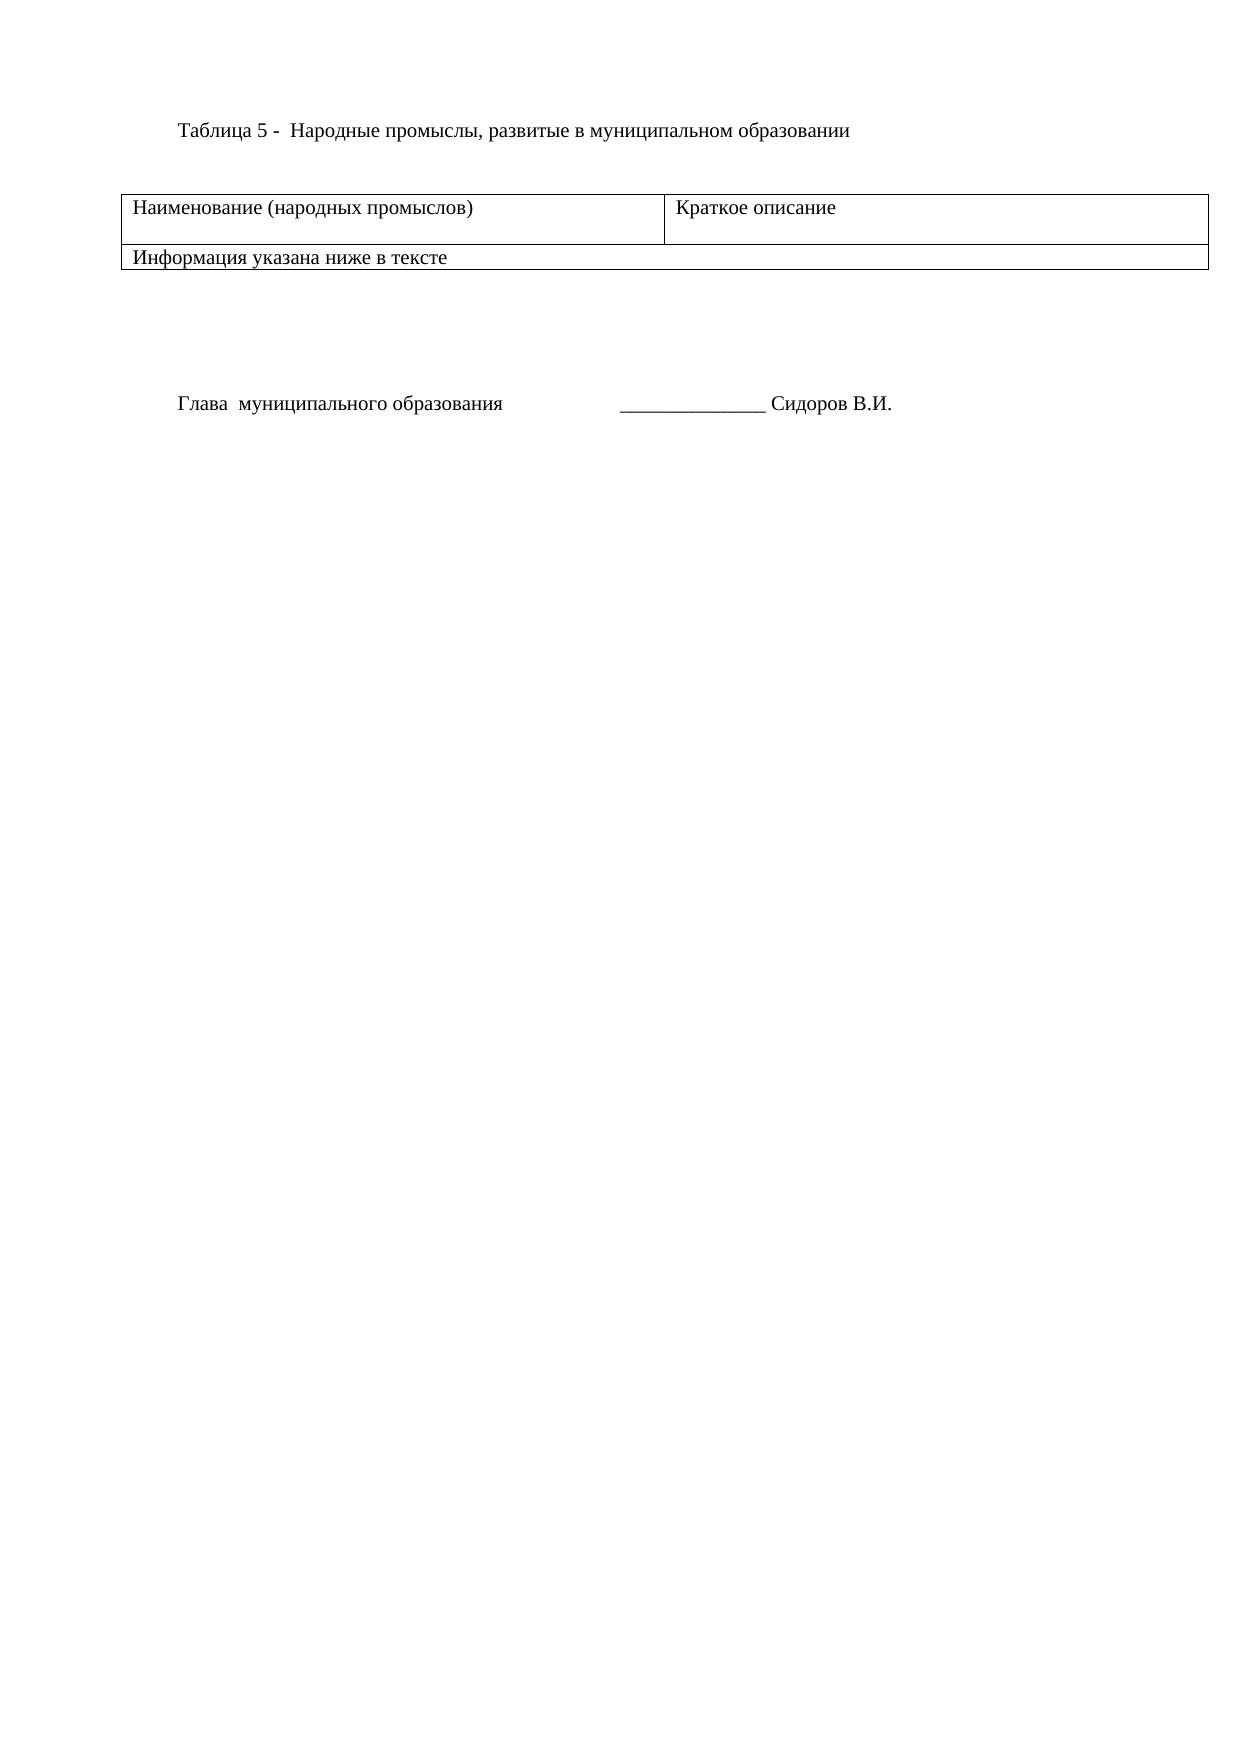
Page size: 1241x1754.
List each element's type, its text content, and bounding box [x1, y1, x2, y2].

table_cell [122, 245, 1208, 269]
text Глава муниципального образования ______________ Сидоров В.И. [177, 391, 1152, 415]
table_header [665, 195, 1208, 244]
text Таблица 5 - Народные промыслы, развитые в муниципальном образовании [177, 118, 1152, 142]
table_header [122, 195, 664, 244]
